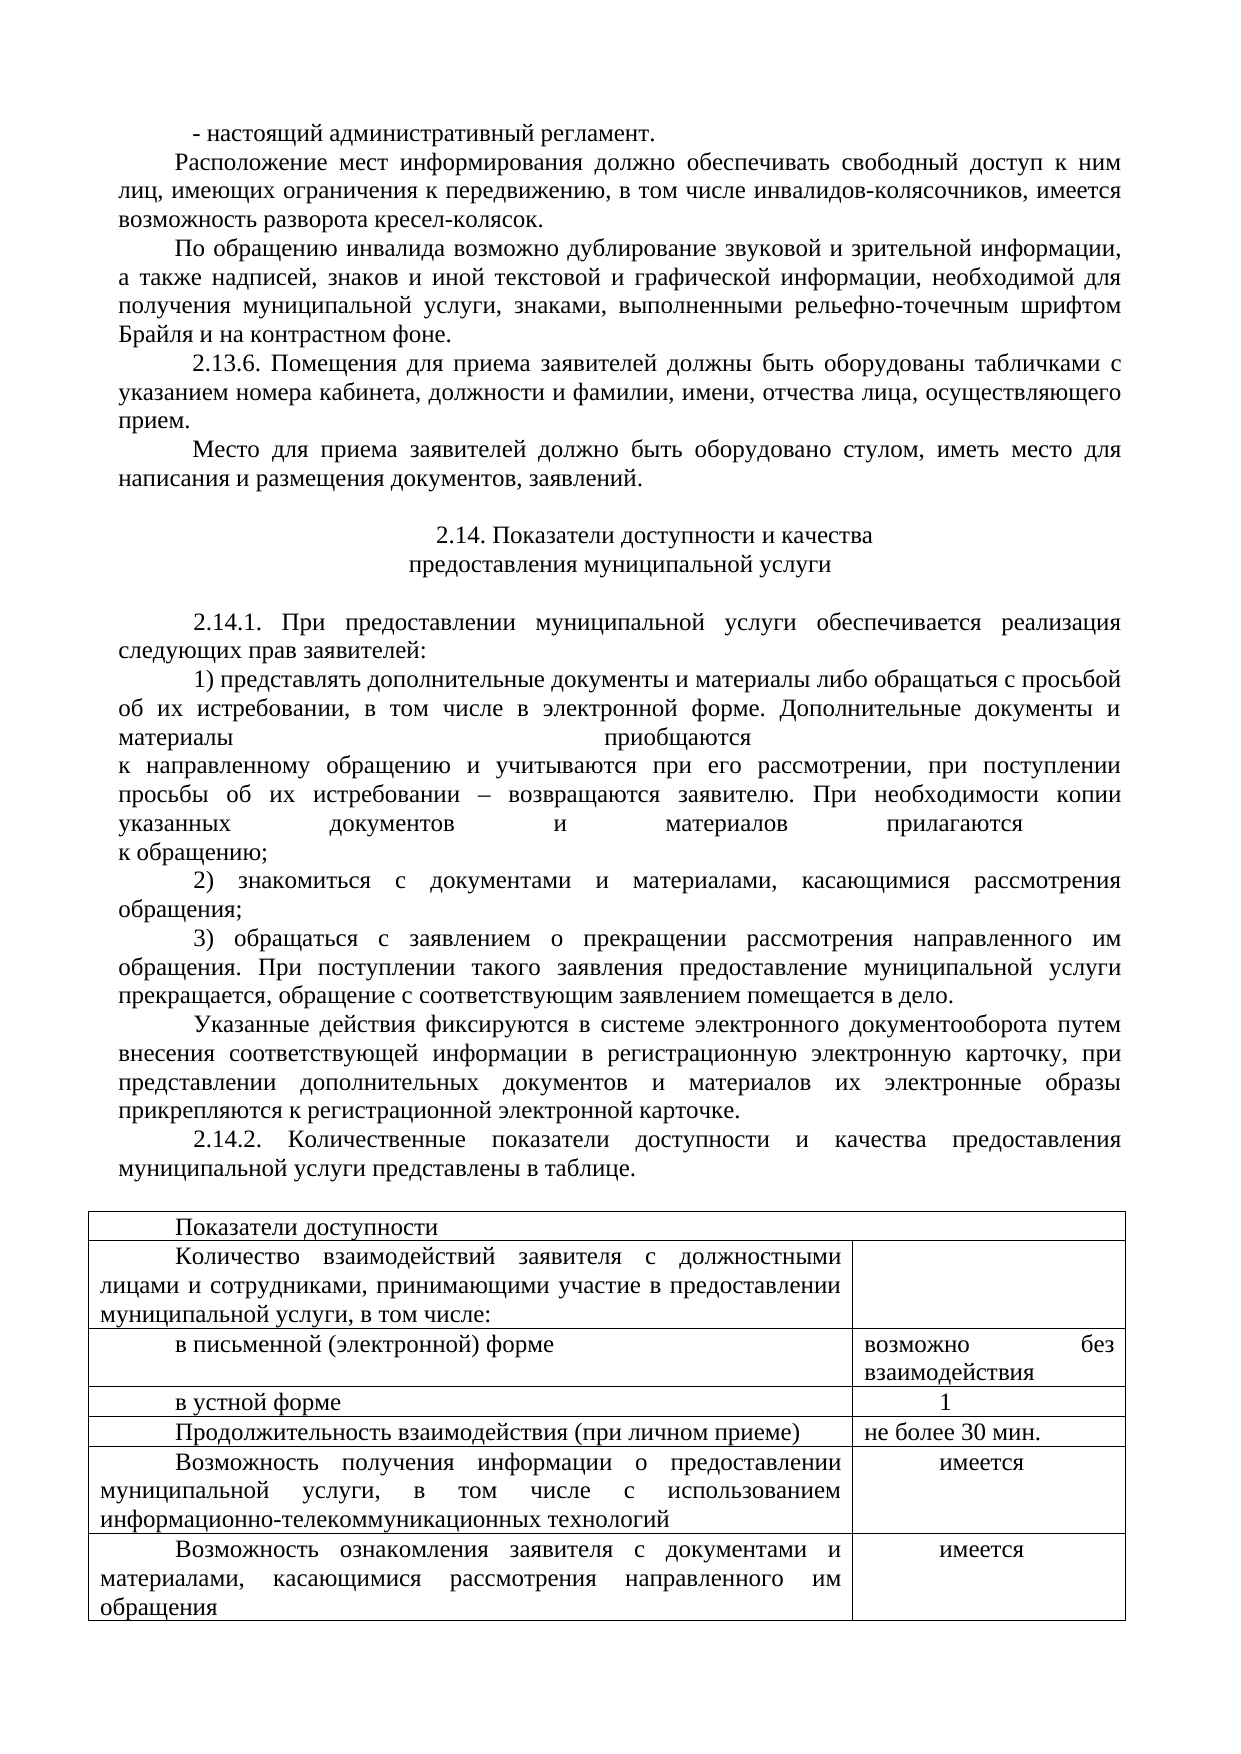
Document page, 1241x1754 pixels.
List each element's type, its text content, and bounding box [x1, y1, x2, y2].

table_cell [853, 1241, 1125, 1328]
text Расположение мест информирования должно обеспечивать свободный доступ к ним лиц, имеющих ограничения к передвижению, в том числе инвалидов-колясочников, имеется возможность разворота кресел-колясок. [118, 147, 1122, 233]
text 2.13.6. Помещения для приема заявителей должны быть оборудованы табличками с указанием номера кабинета, должности и фамилии, имени, отчества лица, осуществляющего прием. [118, 348, 1122, 434]
text 3) обращаться с заявлением о прекращении рассмотрения направленного им обращения. При поступлении такого заявления предоставление муниципальной услуги прекращается, обращение с соответствующим заявлением помещается в дело. [118, 923, 1122, 1009]
table_cell в письменной (электронной) форме [89, 1329, 852, 1386]
text 2.14.2. Количественные показатели доступности и качества предоставления муниципальной услуги представлены в таблице. [118, 1124, 1122, 1182]
table_cell Возможность получения информации о предоставлении муниципальной услуги, в том числе с использованием информационно-телекоммуникационных технологий [89, 1447, 852, 1533]
text Указанные действия фиксируются в системе электронного документооборота путем внесения соответствующей информации в регистрационную электронную карточку, при представлении дополнительных документов и материалов их электронные образы прикрепляются к регистрационной электронной карточке. [118, 1009, 1122, 1124]
table_cell 1 [853, 1387, 1125, 1416]
text - настоящий административный регламент. [118, 118, 1122, 147]
table_cell имеется [853, 1534, 1125, 1620]
text 1) представлять дополнительные документы и материалы либо обращаться с просьбой об их истребовании, в том числе в электронной форме. Дополнительные документы и материалы приобщаются к направленному обращению и учитываются при его рассмотрении, при поступлении просьбы об их истребовании – возвращаются заявителю. При необходимости копии указанных документов и материалов прилагаются к обращению; [118, 664, 1122, 866]
table_cell не более 30 мин. [853, 1417, 1125, 1446]
table_cell в устной форме [89, 1387, 852, 1416]
text По обращению инвалида возможно дублирование звуковой и зрительной информации, а также надписей, знаков и иной текстовой и графической информации, необходимой для получения муниципальной услуги, знаками, выполненными рельефно-точечным шрифтом Брайля и на контрастном фоне. [118, 233, 1122, 348]
table_header Показатели доступности [89, 1212, 1125, 1240]
table_cell Возможность ознакомления заявителя с документами и материалами, касающимися рассмотрения направленного им обращения [89, 1534, 852, 1620]
text 2.14. Показатели доступности и качества предоставления муниципальной услуги [118, 521, 1122, 578]
text 2.14.1. При предоставлении муниципальной услуги обеспечивается реализация следующих прав заявителей: [118, 607, 1122, 664]
table_cell возможно без взаимодействия [853, 1329, 1125, 1386]
text 2) знакомиться с документами и материалами, касающимися рассмотрения обращения; [118, 866, 1122, 923]
table_cell имеется [853, 1447, 1125, 1533]
text Место для приема заявителей должно быть оборудовано стулом, иметь место для написания и размещения документов, заявлений. [118, 434, 1122, 492]
table_cell Количество взаимодействий заявителя с должностными лицами и сотрудниками, принимающими участие в предоставлении муниципальной услуги, в том числе: [89, 1241, 852, 1328]
table_cell Продолжительность взаимодействия (при личном приеме) [89, 1417, 852, 1446]
